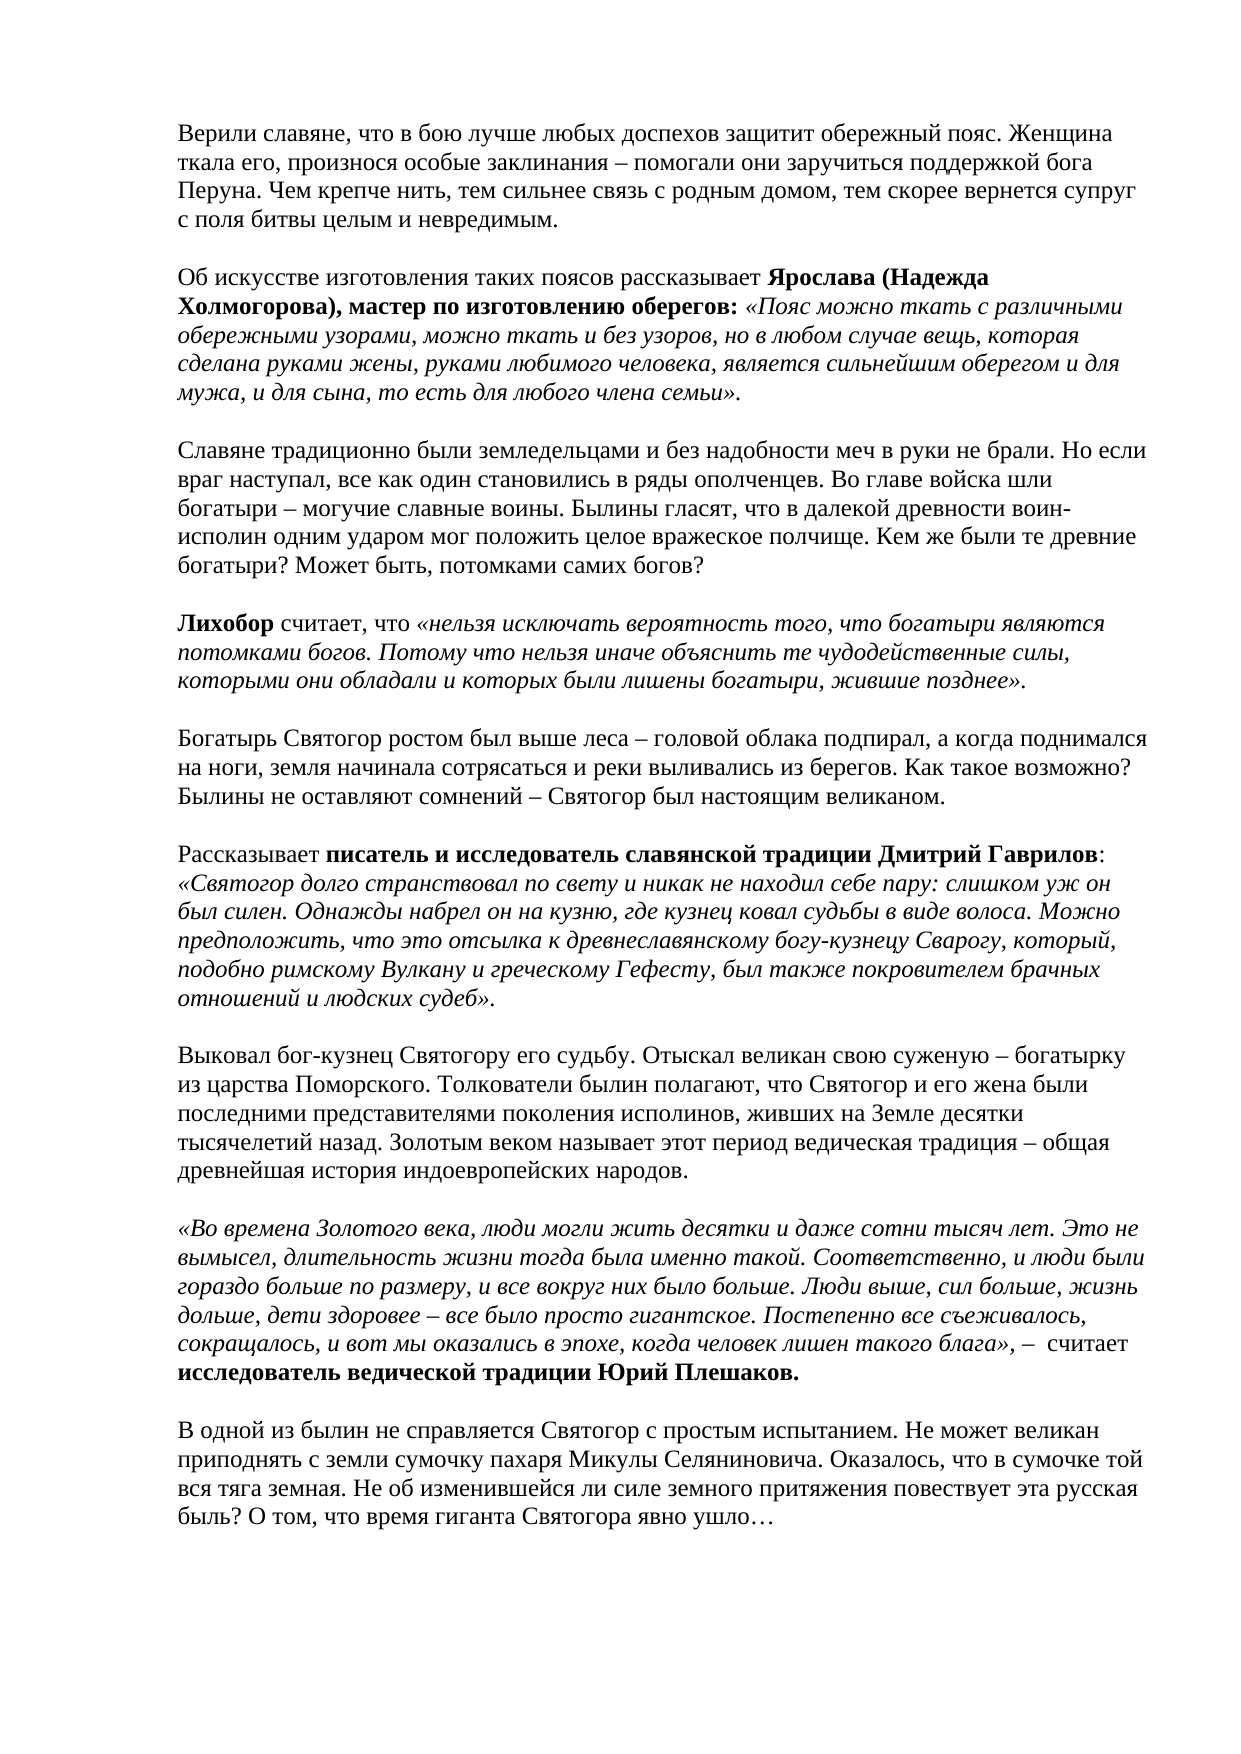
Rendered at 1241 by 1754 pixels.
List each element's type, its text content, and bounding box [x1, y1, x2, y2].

text Об искусстве изготовления таких поясов рассказывает Ярослава (Надежда Холмогорова), мастер по изготовлению оберегов: «Пояс можно ткать с различными обережными узорами, можно ткать и без узоров, но в любом случае вещь, которая сделана руками жены, руками любимого человека, является сильнейшим оберегом и для мужа, и для сына, то есть для любого члена семьи». [177, 262, 1152, 406]
text Рассказывает писатель и исследователь славянской традиции Дмитрий Гаврилов: «Святогор долго странствовал по свету и никак не находил себе пару: слишком уж он был силен. Однажды набрел он на кузню, где кузнец ковал судьбы в виде волоса. Можно предположить, что это отсылка к древнеславянскому богу-кузнецу Сварогу, который, подобно римскому Вулкану и греческому Гефесту, был также покровителем брачных отношений и людских судеб». [177, 839, 1152, 1011]
text Славяне традиционно были земледельцами и без надобности меч в руки не брали. Но если враг наступал, все как один становились в ряды ополченцев. Во главе войска шли богатыри – могучие славные воины. Былины гласят, что в далекой древности воин-исполин одним ударом мог положить целое вражеское полчище. Кем же были те древние богатыри? Может быть, потомками самих богов? [177, 435, 1152, 579]
text «Во времена Золотого века, люди могли жить десятки и даже сотни тысяч лет. Это не вымысел, длительность жизни тогда была именно такой. Соответственно, и люди были гораздо больше по размеру, и все вокруг них было больше. Люди выше, сил больше, жизнь дольше, дети здоровее – все было просто гигантское. Постепенно все съеживалось, сокращалось, и вот мы оказались в эпохе, когда человек лишен такого блага», – считает исследователь ведической традиции Юрий Плешаков. [177, 1213, 1152, 1386]
text Верили славяне, что в бою лучше любых доспехов защитит обережный пояс. Женщина ткала его, произнося особые заклинания – помогали они заручиться поддержкой бога Перуна. Чем крепче нить, тем сильнее связь с родным домом, тем скорее вернется супруг с поля битвы целым и невредимым. [177, 118, 1152, 233]
text Богатырь Святогор ростом был выше леса – головой облака подпирал, а когда поднимался на ноги, земля начинала сотрясаться и реки выливались из берегов. Как такое возможно? Былины не оставляют сомнений – Святогор был настоящим великаном. [177, 723, 1152, 810]
text Лихобор считает, что «нельзя исключать вероятность того, что богатыри являются потомками богов. Потому что нельзя иначе объяснить те чудодейственные силы, которыми они обладали и которых были лишены богатыри, жившие позднее». [177, 608, 1152, 694]
text Выковал бог-кузнец Святогору его судьбу. Отыскал великан свою суженую – богатырку из царства Поморского. Толкователи былин полагают, что Святогор и его жена были последними представителями поколения исполинов, живших на Земле десятки тысячелетий назад. Золотым веком называет этот период ведическая традиция – общая древнейшая история индоевропейских народов. [177, 1041, 1152, 1184]
text В одной из былин не справляется Святогор с простым испытанием. Не может великан приподнять с земли сумочку пахаря Микулы Селяниновича. Оказалось, что в сумочке той вся тяга земная. Не об изменившейся ли силе земного притяжения повествует эта русская быль? О том, что время гиганта Святогора явно ушло… [177, 1415, 1152, 1530]
